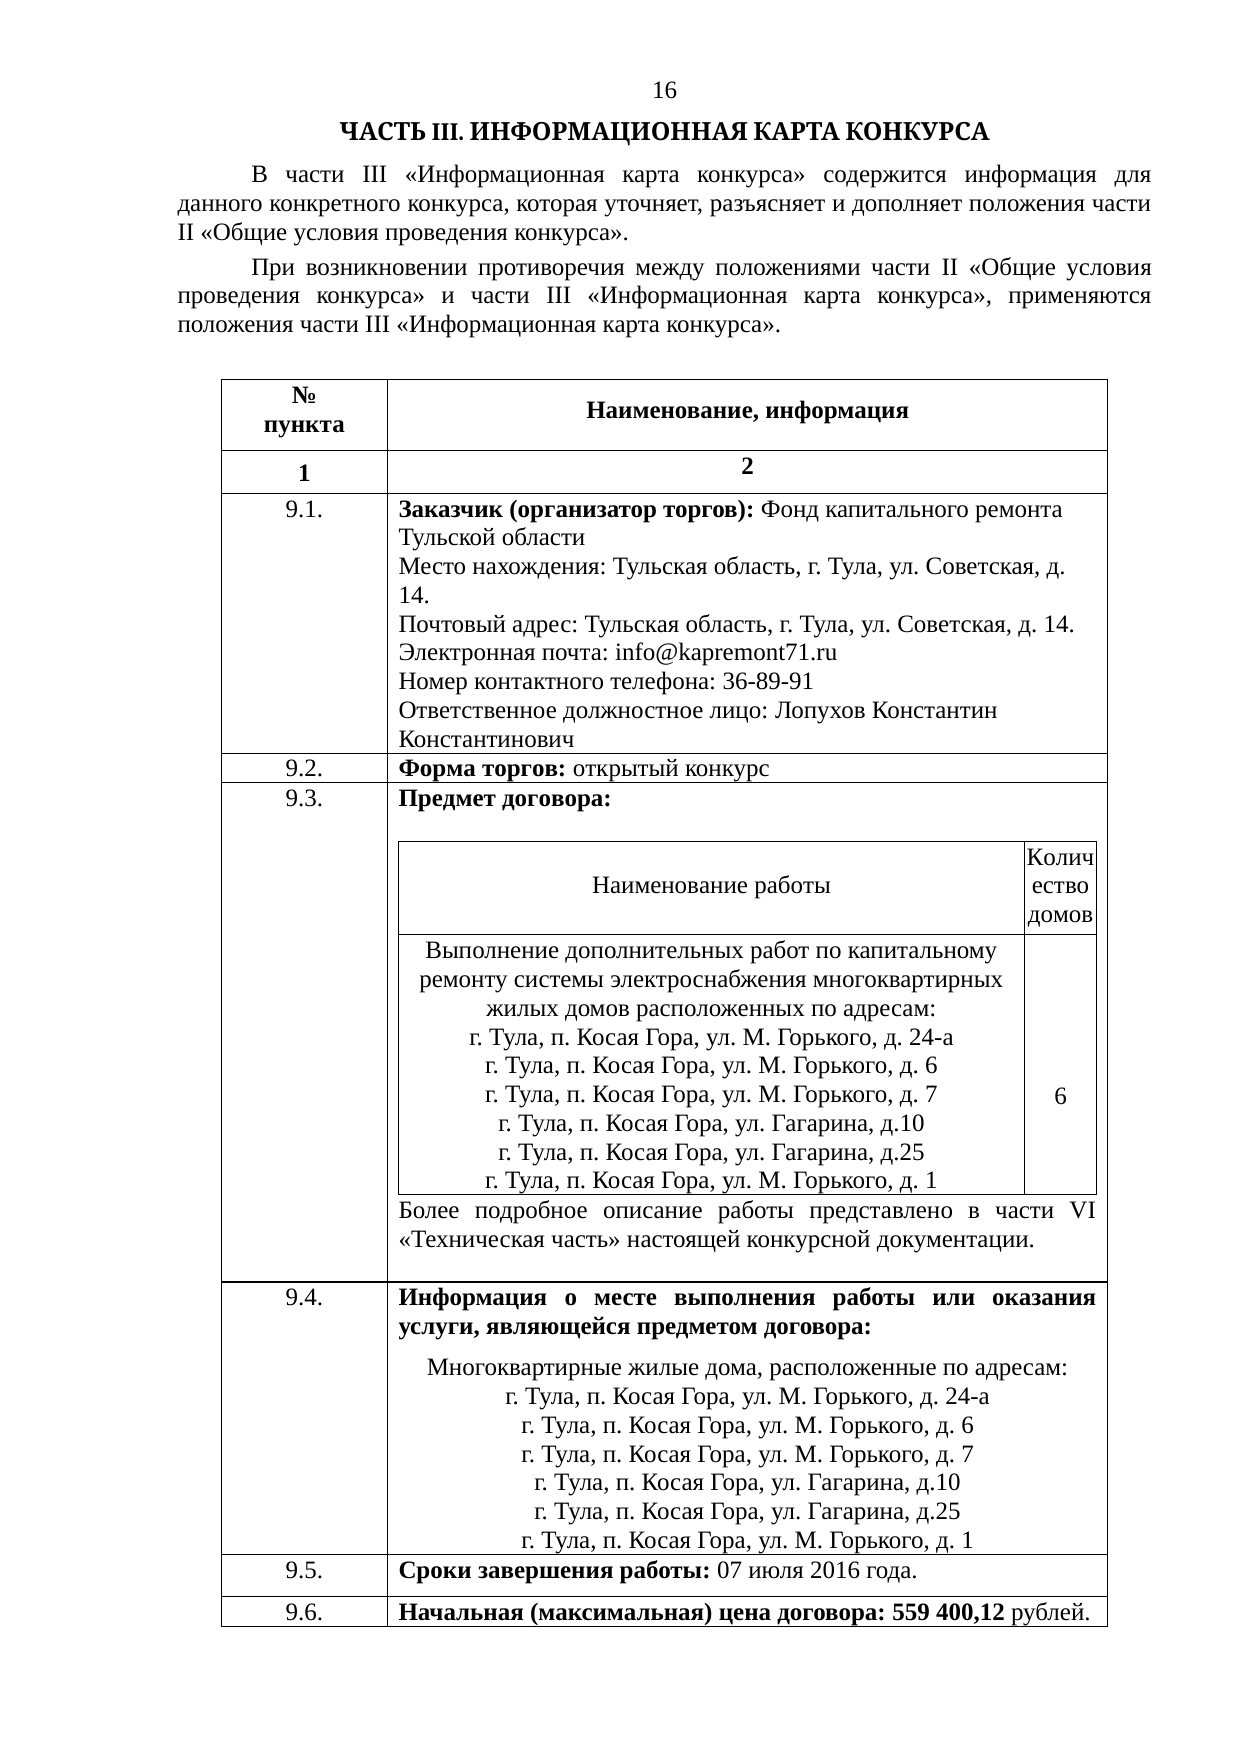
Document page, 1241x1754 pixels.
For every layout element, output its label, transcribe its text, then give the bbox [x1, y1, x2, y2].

table_cell 9.5. [222, 1555, 387, 1596]
table_cell Форма торгов: открытый конкурс [388, 754, 1107, 782]
table_cell 2 [388, 451, 1107, 493]
table_cell 1 [222, 451, 387, 493]
table_cell 9.3. [222, 783, 387, 1281]
table_cell Начальная (максимальная) цена договора: 559 400,12 рублей. [388, 1597, 1107, 1626]
text В части III «Информационная карта конкурса» содержится информация для данного конкретного конкурса, которая уточняет, разъясняет и дополняет положения части II «Общие условия проведения конкурса». [177, 159, 1152, 246]
table_cell 9.2. [222, 754, 387, 782]
table_cell Предмет договора: Более подробное описание работы представлено в части VI «Техническая часть» настоящей конкурсной документации. [388, 783, 1107, 1281]
text При возникновении противоречия между положениями части II «Общие условия проведения конкурса» и части III «Информационная карта конкурса», применяются положения части III «Информационная карта конкурса». [177, 252, 1152, 338]
table_cell Заказчик (организатор торгов): Фонд капитального ремонта Тульской области Место нахождения: Тульская область, г. Тула, ул. Советская, д. 14. Почтовый адрес: Тульская область, г. Тула, ул. Советская, д. 14. Электронная почта: info@kapremont71.ru Номер контактного телефона: 36-89-91 Ответственное должностное лицо: Лопухов Константин Константинович [388, 494, 1107, 752]
table_header Наименование, информация [388, 380, 1107, 450]
table_cell Информация о месте выполнения работы или оказания услуги, являющейся предметом договора: Многоквартирные жилые дома, расположенные по адресам: г. Тула, п. Косая Гора, ул. М. Горького, д. 24-а г. Тула, п. Косая Гора, ул. М. Горького, д. 6 г. Тула, п. Косая Гора, ул. М. Горького, д. 7 г. Тула, п. Косая Гора, ул. Гагарина, д.10 г. Тула, п. Косая Гора, ул. Гагарина, д.25 г. Тула, п. Косая Гора, ул. М. Горького, д. 1 [388, 1283, 1107, 1554]
table_cell 9.1. [222, 494, 387, 752]
table_cell 9.6. [222, 1597, 387, 1626]
subtitle ЧАСТЬ III. ИНФОРМАЦИОННАЯ КАРТА КОНКУРСА [177, 118, 1152, 147]
table_header № пункта [222, 380, 387, 450]
table_cell 9.4. [222, 1283, 387, 1554]
table_cell Сроки завершения работы: 07 июля 2016 года. [388, 1555, 1107, 1596]
